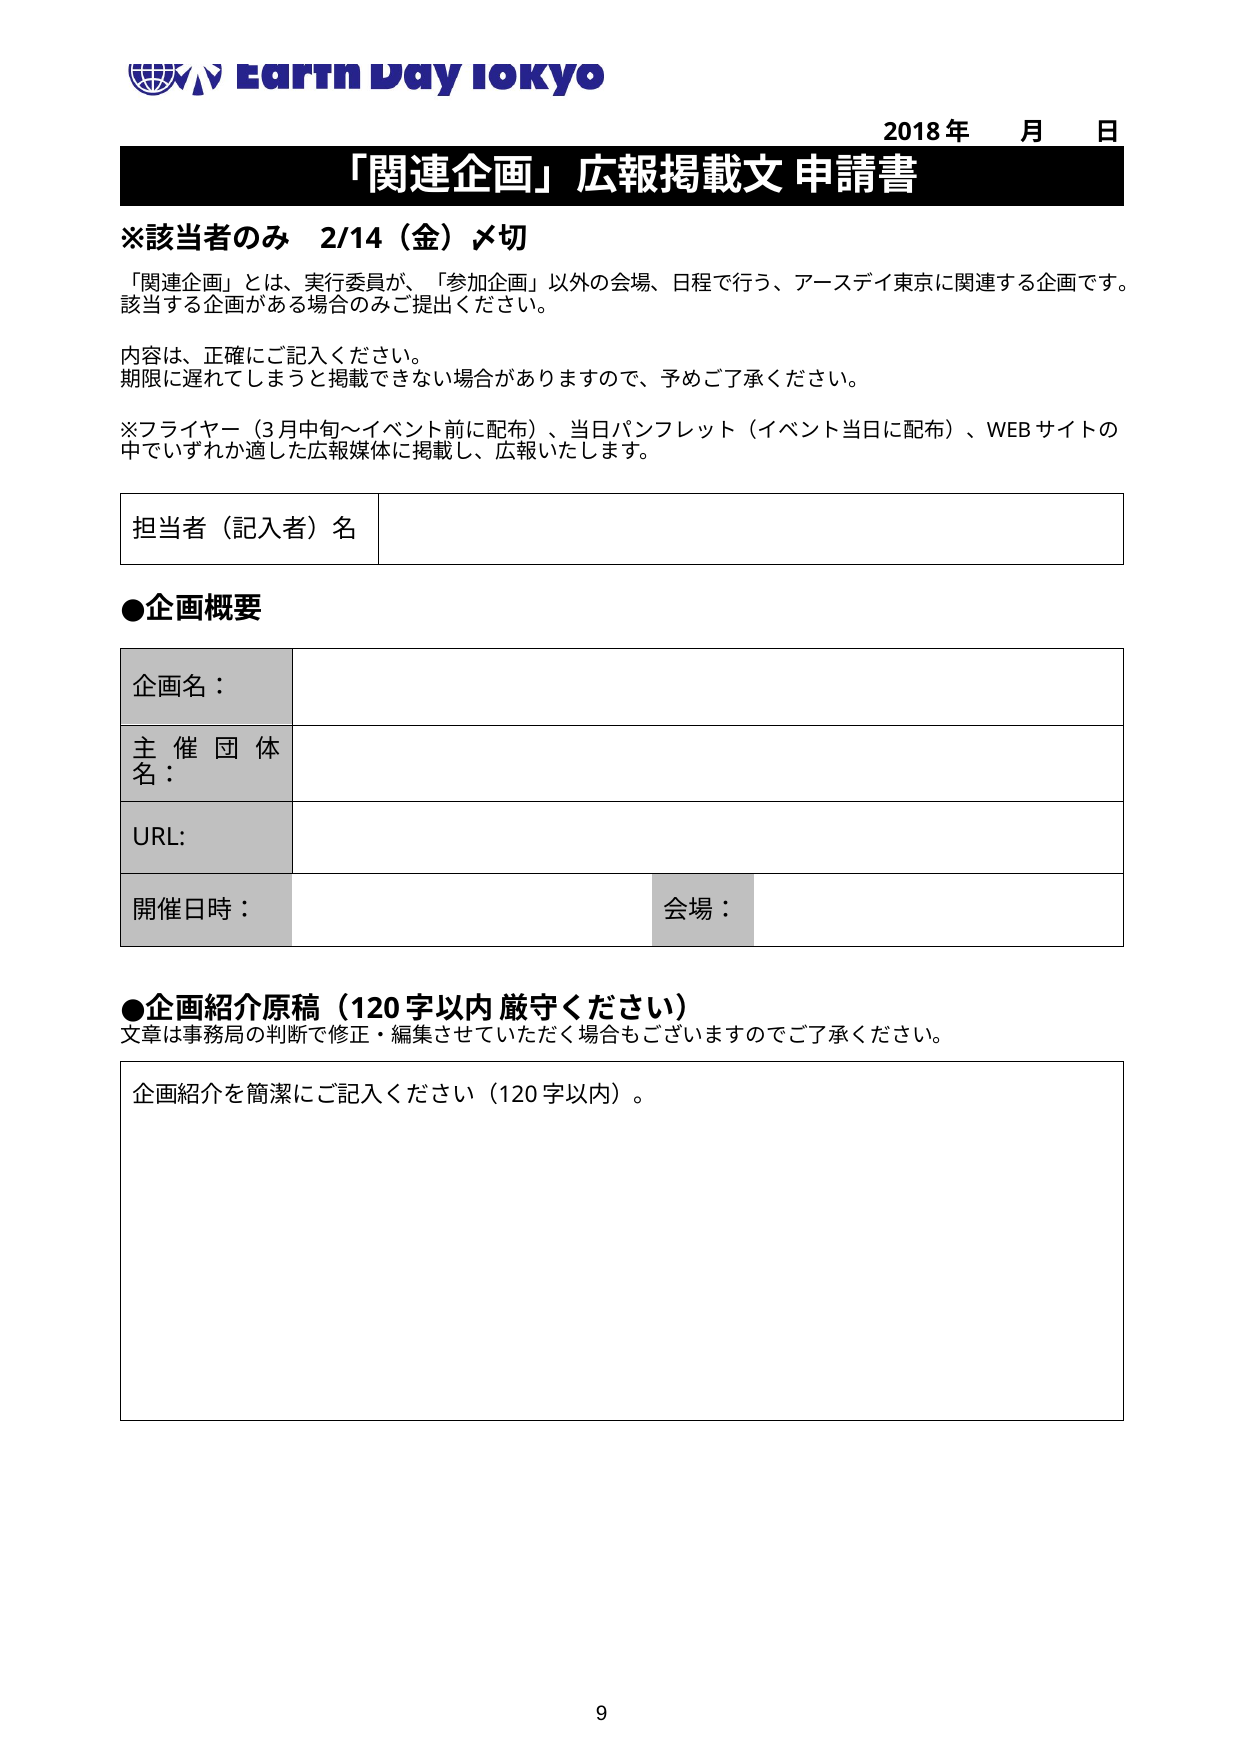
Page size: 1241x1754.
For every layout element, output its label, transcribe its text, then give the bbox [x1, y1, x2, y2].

table_cell [293, 802, 1123, 873]
table_cell URL: [121, 802, 292, 873]
text 該当する企画がある場合のみご提出ください。 [120, 294, 1120, 317]
table_header 担当者（記入者）名 [121, 494, 378, 564]
text 文章は事務局の判断で修正・編集させていただく場合もございますのでご了承ください。 [120, 1024, 1120, 1047]
table_cell 主催団体名： [121, 726, 292, 801]
table_cell [754, 874, 1123, 946]
table_cell [293, 726, 1123, 801]
table_cell 開催日時： [121, 874, 292, 946]
table_cell 会場： [652, 874, 754, 946]
text ※該当者のみ 2/14（金）〆切 [120, 223, 1120, 255]
table_header [379, 494, 1123, 564]
table_header 「関連企画」広報掲載文 申請書 [121, 148, 1123, 205]
text 内容は、正確にご記入ください。 [120, 346, 1120, 368]
text ●企画概要 [120, 593, 1120, 625]
text 「関連企画」とは、実行委員が、「参加企画」以外の会場、日程で行う、アースデイ東京に関連する企画です。 [120, 272, 1120, 294]
picture [120, 64, 616, 109]
table_header 企画紹介を簡潔にご記入ください（120字以内）。 [121, 1062, 1123, 1420]
table_header 企画名： [121, 649, 292, 724]
table_header [293, 649, 1123, 724]
text 期限に遅れてしまうと掲載できない場合がありますので、予めご了承ください。 [120, 368, 1120, 391]
text ※フライヤー（3月中旬～イベント前に配布）、当日パンフレット（イベント当日に配布）、WEBサイトの中でいずれか適した広報媒体に掲載し、広報いたします。 [120, 419, 1120, 465]
text 2018年 月 日 [120, 119, 1120, 146]
text ●企画紹介原稿（120字以内 厳守ください） [120, 993, 1120, 1024]
table_cell [292, 874, 652, 946]
